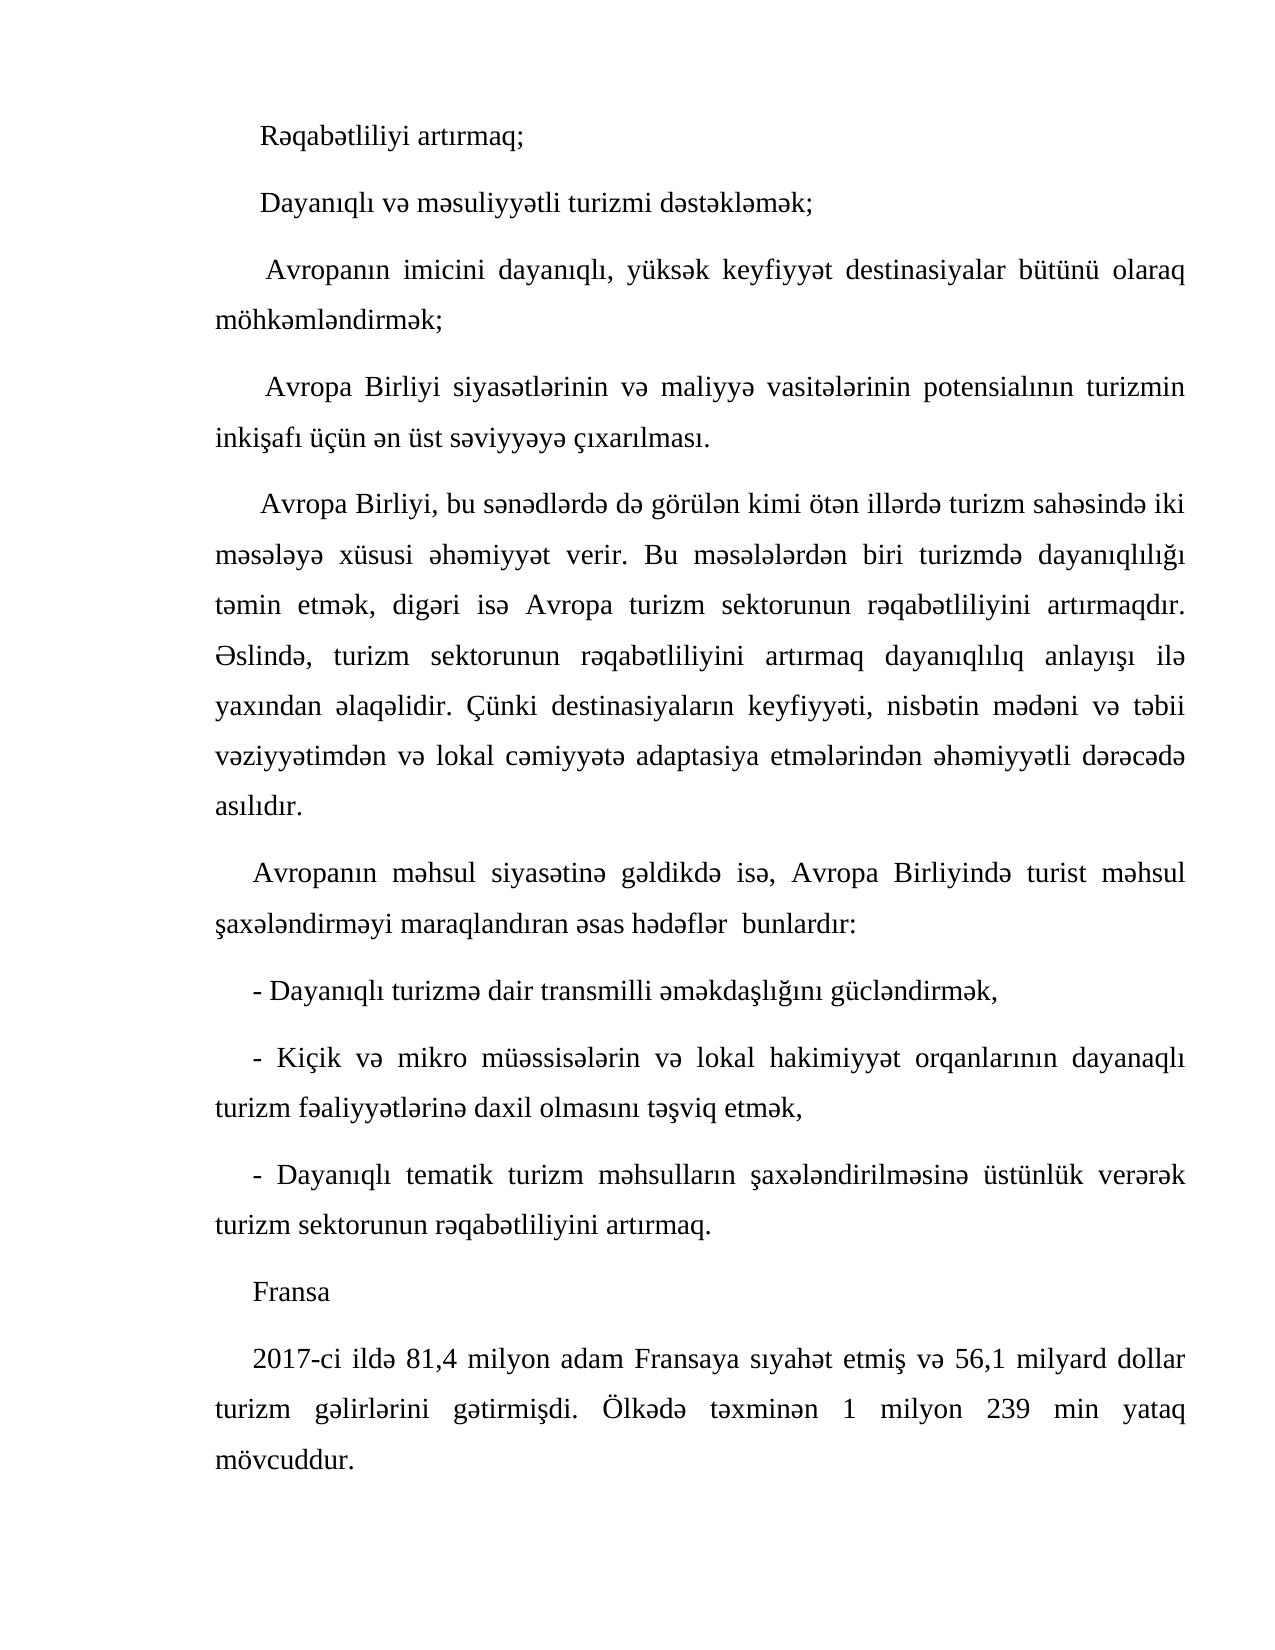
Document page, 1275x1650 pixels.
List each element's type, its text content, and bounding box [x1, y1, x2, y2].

text Dayanıqlı və məsuliyyətli turizmi dəstəkləmək; [215, 185, 1186, 219]
text Fransa [215, 1274, 1186, 1308]
text - Kiçik və mikro müəssisələrin və lokal hakimiyyət orqanlarının dayanaqlı turizm fəaliyyətlərinə daxil olmasını təşviq etmək, [215, 1040, 1186, 1124]
text Avropa Birliyi, bu sənədlərdə də görülən kimi ötən illərdə turizm sahəsində iki məsələyə xüsusi əhəmiyyət verir. Bu məsələlərdən biri turizmdə dayanıqlılığı təmin etmək, digəri isə Avropa turizm sektorunun rəqabətliliyini artırmaqdır. Əslində, turizm sektorunun rəqabətliliyini artırmaq dayanıqlılıq anlayışı ilə yaxından əlaqəlidir. Çünki destinasiyaların keyfiyyəti, nisbətin mədəni və təbii vəziyyətimdən və lokal cəmiyyətə adaptasiya etmələrindən əhəmiyyətli dərəcədə asılıdır. [215, 487, 1186, 822]
text Avropa Birliyi siyasətlərinin və maliyyə vasitələrinin potensialının turizmin inkişafı üçün ən üst səviyyəyə çıxarılması. [215, 369, 1186, 453]
text - Dayanıqlı turizmə dair transmilli əməkdaşlığını gücləndirmək, [215, 973, 1186, 1006]
text Avropanın imicini dayanıqlı, yüksək keyfiyyət destinasiyalar bütünü olaraq möhkəmləndirmək; [215, 252, 1186, 336]
text - Dayanıqlı tematik turizm məhsulların şaxələndirilməsinə üstünlük verərək turizm sektorunun rəqabətliliyini artırmaq. [215, 1157, 1186, 1241]
text 2017-ci ildə 81,4 milyon adam Fransaya sıyahət etmiş və 56,1 milyard dollar turizm gəlirlərini gətirmişdi. Ölkədə təxminən 1 milyon 239 min yataq mövcuddur. [215, 1341, 1186, 1476]
text Avropanın məhsul siyasətinə gəldikdə isə, Avropa Birliyində turist məhsul şaxələndirməyi maraqlandıran əsas hədəflər bunlardır: [215, 856, 1186, 939]
text Rəqabətliliyi artırmaq; [215, 118, 1186, 152]
